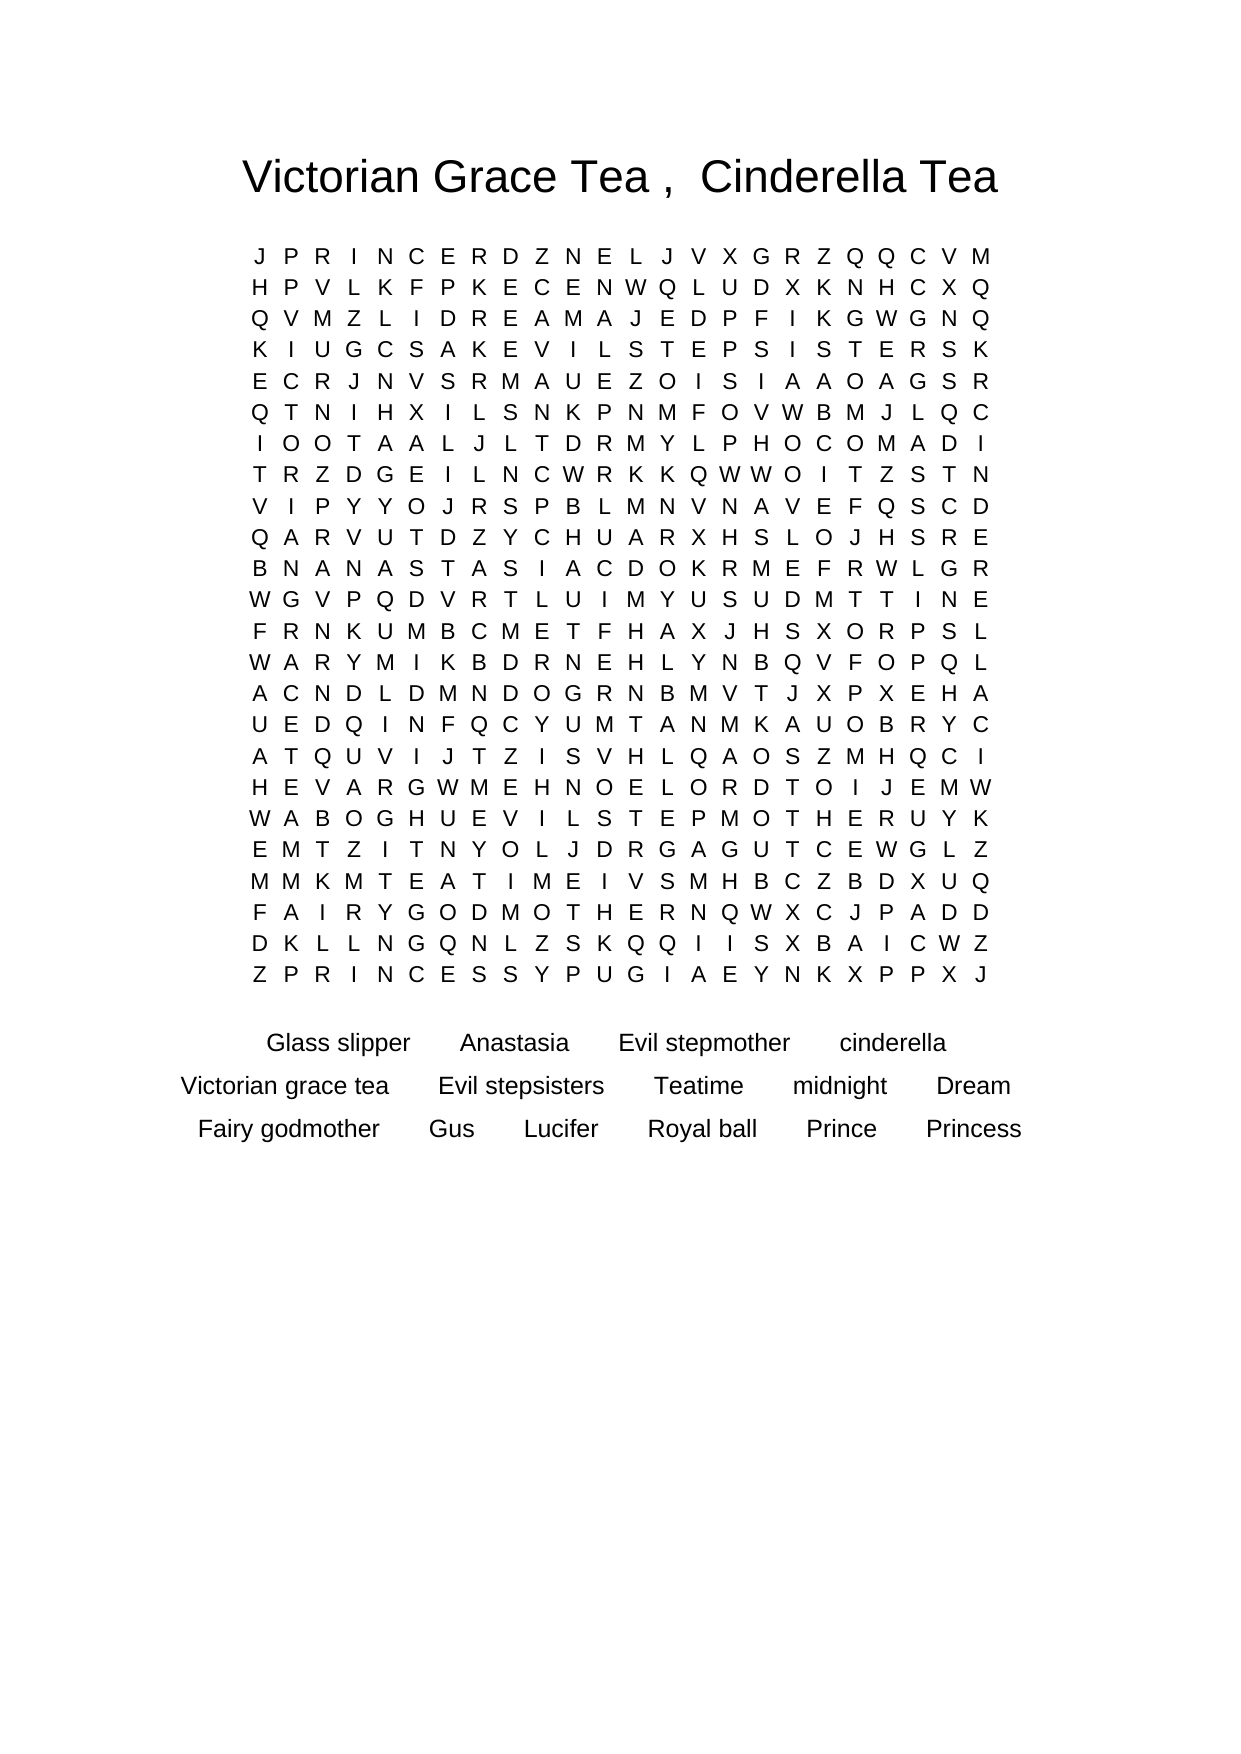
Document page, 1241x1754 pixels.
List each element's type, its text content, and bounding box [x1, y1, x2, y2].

table_cell B [871, 709, 902, 740]
table_cell M [338, 865, 369, 896]
table_cell R [871, 803, 902, 834]
table_cell I [683, 365, 714, 396]
table_cell M [714, 803, 745, 834]
table_cell I [338, 396, 369, 428]
table_cell P [307, 490, 338, 521]
table_cell I [651, 959, 683, 990]
table_cell G [401, 771, 432, 803]
table_cell I [840, 771, 871, 803]
table_header E [432, 240, 463, 271]
table_cell N [965, 459, 996, 490]
table_cell L [651, 771, 683, 803]
table_cell C [934, 740, 965, 771]
table_cell N [369, 959, 401, 990]
table_cell P [683, 803, 714, 834]
table_cell R [965, 365, 996, 396]
table_cell Q [965, 271, 996, 303]
table_cell Q [244, 303, 275, 334]
table_cell E [808, 490, 839, 521]
table_header R [777, 240, 808, 271]
table_cell A [871, 365, 902, 396]
table_cell N [464, 928, 495, 959]
table_cell M [275, 834, 307, 865]
table_cell J [338, 365, 369, 396]
table_cell K [965, 803, 996, 834]
table_cell P [338, 584, 369, 615]
table_cell W [777, 396, 808, 428]
table_cell Q [714, 896, 745, 928]
table_cell Y [338, 490, 369, 521]
table_cell D [432, 303, 463, 334]
table_cell E [651, 803, 683, 834]
table_header P [275, 240, 307, 271]
table_cell P [902, 615, 933, 646]
table_cell N [620, 678, 651, 709]
table_cell E [558, 271, 589, 303]
table_cell U [589, 521, 620, 553]
table_cell A [307, 553, 338, 584]
table_cell Q [871, 490, 902, 521]
table_cell E [275, 771, 307, 803]
table_cell K [558, 396, 589, 428]
table_cell S [651, 865, 683, 896]
table_cell S [620, 334, 651, 365]
table_cell S [589, 803, 620, 834]
table_cell L [307, 928, 338, 959]
table_cell M [464, 771, 495, 803]
table_cell E [244, 834, 275, 865]
table_cell I [338, 959, 369, 990]
table_cell H [745, 615, 777, 646]
table_cell P [714, 303, 745, 334]
table_cell M [840, 740, 871, 771]
table_cell K [683, 553, 714, 584]
table_cell R [651, 896, 683, 928]
table_cell J [432, 740, 463, 771]
table_cell S [495, 490, 526, 521]
table_cell I [714, 928, 745, 959]
table_cell W [965, 771, 996, 803]
table_cell O [871, 646, 902, 678]
table_cell O [840, 615, 871, 646]
table_cell L [651, 646, 683, 678]
table_cell I [369, 709, 401, 740]
table_cell U [244, 709, 275, 740]
table_cell A [965, 678, 996, 709]
table_cell T [840, 584, 871, 615]
table_cell M [244, 865, 275, 896]
table_cell A [902, 896, 933, 928]
table_cell J [965, 959, 996, 990]
table_cell R [589, 428, 620, 459]
table_cell D [338, 459, 369, 490]
table_cell D [777, 584, 808, 615]
table_cell Q [651, 928, 683, 959]
table_cell C [526, 459, 557, 490]
table_cell L [934, 834, 965, 865]
table_cell K [464, 334, 495, 365]
table_cell E [620, 896, 651, 928]
table_cell R [651, 521, 683, 553]
table_cell W [244, 646, 275, 678]
table_cell E [401, 459, 432, 490]
table_cell H [745, 428, 777, 459]
table_cell H [714, 521, 745, 553]
table_cell K [620, 459, 651, 490]
table_cell Y [934, 803, 965, 834]
table_cell L [558, 803, 589, 834]
table_cell X [934, 959, 965, 990]
table_cell D [244, 928, 275, 959]
table_cell X [683, 615, 714, 646]
table_cell Q [934, 396, 965, 428]
table_cell Q [464, 709, 495, 740]
table_header R [307, 240, 338, 271]
table_header X [714, 240, 745, 271]
table_cell Y [495, 521, 526, 553]
table_cell C [495, 709, 526, 740]
table_cell I [745, 365, 777, 396]
table_cell C [902, 271, 933, 303]
table_cell V [307, 584, 338, 615]
table_cell W [745, 459, 777, 490]
table_cell N [432, 834, 463, 865]
table_cell T [307, 834, 338, 865]
table_cell A [902, 428, 933, 459]
table_cell S [902, 521, 933, 553]
table_cell Y [369, 490, 401, 521]
table_cell Z [808, 740, 839, 771]
table_cell R [275, 615, 307, 646]
table_cell J [620, 303, 651, 334]
table_cell N [683, 896, 714, 928]
table_cell T [620, 709, 651, 740]
table_cell R [464, 490, 495, 521]
table_cell W [558, 459, 589, 490]
table_cell J [871, 396, 902, 428]
table_cell D [495, 646, 526, 678]
table_header J [244, 240, 275, 271]
table_cell D [432, 521, 463, 553]
table_cell T [840, 334, 871, 365]
table_cell U [338, 740, 369, 771]
table_cell O [589, 771, 620, 803]
table_cell A [651, 709, 683, 740]
table_cell R [275, 459, 307, 490]
table_cell O [777, 428, 808, 459]
table_cell O [275, 428, 307, 459]
table_cell G [338, 334, 369, 365]
table_cell R [464, 365, 495, 396]
table_cell B [745, 646, 777, 678]
table_cell O [526, 678, 557, 709]
table_cell X [934, 271, 965, 303]
table_cell H [871, 521, 902, 553]
table_cell V [745, 396, 777, 428]
table_cell Q [432, 928, 463, 959]
table_cell B [244, 553, 275, 584]
table_cell I [589, 865, 620, 896]
table_cell O [777, 459, 808, 490]
table_cell U [558, 709, 589, 740]
table_cell I [902, 584, 933, 615]
table_cell R [464, 303, 495, 334]
table_cell T [275, 396, 307, 428]
table_cell E [777, 553, 808, 584]
table_cell D [495, 678, 526, 709]
table_cell D [558, 428, 589, 459]
table_cell O [526, 896, 557, 928]
table_cell T [840, 459, 871, 490]
table_cell Q [338, 709, 369, 740]
table_header J [651, 240, 683, 271]
table_cell M [651, 396, 683, 428]
table_cell Y [338, 646, 369, 678]
table_cell Z [338, 834, 369, 865]
table_cell U [589, 959, 620, 990]
table_cell D [683, 303, 714, 334]
table_cell D [965, 490, 996, 521]
table_cell S [777, 615, 808, 646]
table_cell H [620, 646, 651, 678]
table_cell A [244, 740, 275, 771]
table_cell P [871, 896, 902, 928]
table_cell R [714, 771, 745, 803]
table_cell K [589, 928, 620, 959]
table_cell O [338, 803, 369, 834]
table_cell U [808, 709, 839, 740]
table_cell J [558, 834, 589, 865]
table_cell W [871, 834, 902, 865]
table_cell W [620, 271, 651, 303]
table_cell J [464, 428, 495, 459]
table_header R [464, 240, 495, 271]
table_cell L [526, 834, 557, 865]
table_cell G [902, 365, 933, 396]
table_cell M [745, 553, 777, 584]
table_cell V [495, 803, 526, 834]
table_cell K [808, 303, 839, 334]
table_cell Q [683, 740, 714, 771]
table_header N [369, 240, 401, 271]
table_cell L [777, 521, 808, 553]
table_cell I [777, 303, 808, 334]
table_cell X [808, 678, 839, 709]
table_header N [558, 240, 589, 271]
table_cell O [840, 428, 871, 459]
table_cell T [871, 584, 902, 615]
table_cell O [745, 740, 777, 771]
table_cell S [902, 490, 933, 521]
table_cell M [714, 709, 745, 740]
table_cell O [714, 396, 745, 428]
table_cell N [338, 553, 369, 584]
table_cell S [432, 365, 463, 396]
table_cell S [401, 553, 432, 584]
table_cell H [714, 865, 745, 896]
table_cell T [275, 740, 307, 771]
table_cell J [871, 771, 902, 803]
table_cell Q [620, 928, 651, 959]
table_cell W [871, 303, 902, 334]
table_cell L [432, 428, 463, 459]
table_cell P [589, 396, 620, 428]
table_cell A [714, 740, 745, 771]
table_cell L [651, 740, 683, 771]
table_cell P [275, 271, 307, 303]
table_cell E [464, 803, 495, 834]
table_cell A [275, 896, 307, 928]
table_cell E [495, 303, 526, 334]
table_cell L [369, 303, 401, 334]
table_cell I [589, 584, 620, 615]
table_cell Q [244, 521, 275, 553]
table_cell T [244, 459, 275, 490]
table_cell J [432, 490, 463, 521]
table_cell Z [495, 740, 526, 771]
table_cell W [244, 803, 275, 834]
table_cell A [369, 553, 401, 584]
table_cell Q [965, 865, 996, 896]
table_cell N [307, 396, 338, 428]
table_cell M [808, 584, 839, 615]
table_cell N [714, 490, 745, 521]
table_cell M [558, 303, 589, 334]
table_cell T [464, 740, 495, 771]
table_cell A [275, 803, 307, 834]
table_cell H [934, 678, 965, 709]
table_cell N [934, 584, 965, 615]
table_cell Y [745, 959, 777, 990]
table_cell Q [683, 459, 714, 490]
table_cell S [777, 740, 808, 771]
table_cell J [840, 521, 871, 553]
table_cell N [464, 678, 495, 709]
table_cell N [495, 459, 526, 490]
table_cell H [369, 396, 401, 428]
table_cell N [369, 365, 401, 396]
table_cell H [620, 740, 651, 771]
table_cell Z [338, 303, 369, 334]
table_cell A [432, 865, 463, 896]
table_cell I [432, 459, 463, 490]
table_cell I [401, 303, 432, 334]
table_cell M [495, 615, 526, 646]
table_cell R [902, 334, 933, 365]
table_cell C [401, 959, 432, 990]
table_cell Y [526, 709, 557, 740]
table_cell Z [871, 459, 902, 490]
table_cell O [683, 771, 714, 803]
table_cell N [714, 646, 745, 678]
table_cell A [683, 834, 714, 865]
table_cell H [808, 803, 839, 834]
table_cell P [902, 959, 933, 990]
table_header L [620, 240, 651, 271]
table_cell C [934, 490, 965, 521]
table_cell S [495, 553, 526, 584]
table_cell X [777, 896, 808, 928]
table_header I [338, 240, 369, 271]
table_cell M [620, 490, 651, 521]
table_cell P [526, 490, 557, 521]
table_cell A [620, 521, 651, 553]
table_cell T [401, 834, 432, 865]
table_cell U [558, 365, 589, 396]
table_cell E [840, 834, 871, 865]
table_cell C [808, 896, 839, 928]
table_cell R [307, 365, 338, 396]
table_cell S [464, 959, 495, 990]
table_cell M [620, 584, 651, 615]
table_cell G [369, 803, 401, 834]
table_cell C [526, 521, 557, 553]
table_cell B [745, 865, 777, 896]
table_cell U [714, 271, 745, 303]
table_cell E [651, 303, 683, 334]
table_cell T [401, 521, 432, 553]
table_cell O [651, 365, 683, 396]
table_cell F [840, 646, 871, 678]
table_cell Q [777, 646, 808, 678]
table_cell T [526, 428, 557, 459]
table_header M [965, 240, 996, 271]
table_cell D [934, 428, 965, 459]
table_cell T [651, 334, 683, 365]
table_cell O [495, 834, 526, 865]
table_cell N [275, 553, 307, 584]
table_cell A [683, 959, 714, 990]
table_cell X [777, 928, 808, 959]
table_cell A [526, 303, 557, 334]
table_cell E [620, 771, 651, 803]
table_cell M [432, 678, 463, 709]
table_cell F [244, 896, 275, 928]
table_cell C [808, 834, 839, 865]
table_cell R [714, 553, 745, 584]
table_cell X [683, 521, 714, 553]
table_cell N [558, 646, 589, 678]
table_cell Z [307, 459, 338, 490]
table_cell X [808, 615, 839, 646]
table_cell E [589, 365, 620, 396]
table_cell N [369, 928, 401, 959]
table_header C [902, 240, 933, 271]
table_cell N [401, 709, 432, 740]
table_cell V [714, 678, 745, 709]
table_cell L [589, 490, 620, 521]
table_cell M [495, 896, 526, 928]
table_header C [401, 240, 432, 271]
table_cell E [558, 865, 589, 896]
table_cell A [745, 490, 777, 521]
table_cell Z [965, 928, 996, 959]
text Glass slipper Anastasia Evil stepmother cinderella Victorian grace tea Evil stepsisters Teatime midnight Dream Fairy godmother Gus Lucifer Royal ball Prince Princess [150, 1028, 1090, 1143]
table_cell G [934, 553, 965, 584]
table_cell J [714, 615, 745, 646]
table_cell U [369, 615, 401, 646]
table_cell D [620, 553, 651, 584]
table_cell R [526, 646, 557, 678]
table_cell X [777, 271, 808, 303]
table_cell I [526, 803, 557, 834]
table_cell Z [526, 928, 557, 959]
table_cell G [902, 834, 933, 865]
table_cell D [338, 678, 369, 709]
table_cell H [244, 771, 275, 803]
table_cell G [714, 834, 745, 865]
table_cell N [558, 771, 589, 803]
table_cell I [871, 928, 902, 959]
table_cell Z [965, 834, 996, 865]
table_cell L [464, 396, 495, 428]
table_cell P [840, 678, 871, 709]
table_cell E [526, 615, 557, 646]
table_cell O [401, 490, 432, 521]
table_cell K [464, 271, 495, 303]
table_cell E [401, 865, 432, 896]
table_cell L [965, 615, 996, 646]
table_cell C [808, 428, 839, 459]
table_cell Y [651, 428, 683, 459]
table_cell L [526, 584, 557, 615]
table_cell O [808, 771, 839, 803]
table_cell O [432, 896, 463, 928]
table_cell K [432, 646, 463, 678]
table_cell N [934, 303, 965, 334]
table_cell T [558, 615, 589, 646]
table_cell D [401, 678, 432, 709]
table_cell Z [464, 521, 495, 553]
table_cell W [934, 928, 965, 959]
table_cell M [934, 771, 965, 803]
table_cell Y [683, 646, 714, 678]
table_cell I [526, 553, 557, 584]
table_cell F [808, 553, 839, 584]
table_cell H [620, 615, 651, 646]
table_cell H [558, 521, 589, 553]
table_cell A [589, 303, 620, 334]
table_cell U [683, 584, 714, 615]
table_cell K [307, 865, 338, 896]
table_cell F [589, 615, 620, 646]
table_cell I [275, 334, 307, 365]
table_cell I [307, 896, 338, 928]
table_cell S [401, 334, 432, 365]
table_cell I [965, 740, 996, 771]
table_cell Y [526, 959, 557, 990]
table_cell H [244, 271, 275, 303]
table_cell B [558, 490, 589, 521]
table_cell C [275, 365, 307, 396]
table_cell E [965, 521, 996, 553]
table_cell L [338, 928, 369, 959]
table_cell R [589, 459, 620, 490]
table_cell X [871, 678, 902, 709]
table_cell A [526, 365, 557, 396]
table_cell A [401, 428, 432, 459]
table_cell L [589, 334, 620, 365]
table_cell I [965, 428, 996, 459]
table_cell W [432, 771, 463, 803]
table_cell E [714, 959, 745, 990]
table_cell A [651, 615, 683, 646]
table_cell L [683, 271, 714, 303]
table_cell S [714, 584, 745, 615]
table_cell M [840, 396, 871, 428]
table_cell O [745, 803, 777, 834]
table_cell S [745, 334, 777, 365]
table_cell D [745, 771, 777, 803]
table_cell P [871, 959, 902, 990]
table_cell G [620, 959, 651, 990]
table_cell C [589, 553, 620, 584]
table_cell N [651, 490, 683, 521]
table_cell G [902, 303, 933, 334]
table_cell Q [965, 303, 996, 334]
table_cell G [651, 834, 683, 865]
table_cell V [338, 521, 369, 553]
table_cell V [369, 740, 401, 771]
table_cell R [871, 615, 902, 646]
table_cell K [338, 615, 369, 646]
table_cell V [589, 740, 620, 771]
table_cell D [934, 896, 965, 928]
table_header D [495, 240, 526, 271]
table_cell R [934, 521, 965, 553]
table_cell P [275, 959, 307, 990]
table_header Z [526, 240, 557, 271]
table_cell E [495, 271, 526, 303]
table_cell S [558, 740, 589, 771]
table_cell D [307, 709, 338, 740]
table_cell R [338, 896, 369, 928]
table_cell X [401, 396, 432, 428]
table_cell L [495, 928, 526, 959]
table_cell U [369, 521, 401, 553]
table_cell L [902, 396, 933, 428]
table_cell M [526, 865, 557, 896]
table_cell H [871, 271, 902, 303]
table_cell A [275, 521, 307, 553]
table_cell Z [620, 365, 651, 396]
table_cell F [683, 396, 714, 428]
table_cell B [651, 678, 683, 709]
table_cell A [275, 646, 307, 678]
table_cell A [840, 928, 871, 959]
table_cell D [401, 584, 432, 615]
table_cell C [526, 271, 557, 303]
table_cell N [589, 271, 620, 303]
table_cell T [777, 803, 808, 834]
table_cell Q [369, 584, 401, 615]
table_cell S [714, 365, 745, 396]
table_cell R [620, 834, 651, 865]
table_header V [934, 240, 965, 271]
table_cell U [745, 584, 777, 615]
table_cell T [558, 896, 589, 928]
table_cell K [651, 459, 683, 490]
table_cell G [275, 584, 307, 615]
table_cell G [401, 896, 432, 928]
table_cell B [840, 865, 871, 896]
table_cell Z [244, 959, 275, 990]
table_cell E [432, 959, 463, 990]
table_cell R [307, 521, 338, 553]
table_cell M [275, 865, 307, 896]
table_cell T [745, 678, 777, 709]
table_cell Y [369, 896, 401, 928]
table_cell K [808, 271, 839, 303]
table_cell X [902, 865, 933, 896]
table_cell N [526, 396, 557, 428]
table_cell L [965, 646, 996, 678]
table_cell C [965, 396, 996, 428]
table_cell A [558, 553, 589, 584]
table_cell A [808, 365, 839, 396]
table_cell P [714, 334, 745, 365]
table_cell N [307, 615, 338, 646]
table_cell M [683, 678, 714, 709]
table_cell G [401, 928, 432, 959]
table_cell K [244, 334, 275, 365]
table_cell V [808, 646, 839, 678]
table_cell A [369, 428, 401, 459]
table_cell A [244, 678, 275, 709]
table_cell N [777, 959, 808, 990]
table_cell M [871, 428, 902, 459]
table_cell F [244, 615, 275, 646]
table_cell T [495, 584, 526, 615]
table_cell R [965, 553, 996, 584]
table_cell V [777, 490, 808, 521]
table_cell F [840, 490, 871, 521]
table_cell S [745, 928, 777, 959]
table_cell X [840, 959, 871, 990]
table_cell V [620, 865, 651, 896]
table_cell F [745, 303, 777, 334]
table_cell E [965, 584, 996, 615]
table_cell L [464, 459, 495, 490]
table_cell V [526, 334, 557, 365]
table_cell E [902, 678, 933, 709]
table_cell M [401, 615, 432, 646]
table_cell R [902, 709, 933, 740]
table_cell E [495, 771, 526, 803]
table_cell E [683, 334, 714, 365]
table_cell I [432, 396, 463, 428]
table_cell L [369, 678, 401, 709]
table_cell S [934, 334, 965, 365]
table_cell D [871, 865, 902, 896]
table_cell U [745, 834, 777, 865]
table_cell Q [244, 396, 275, 428]
table_cell G [369, 459, 401, 490]
table_cell U [902, 803, 933, 834]
table_cell I [244, 428, 275, 459]
table_cell B [464, 646, 495, 678]
table_cell S [495, 959, 526, 990]
table_cell T [777, 771, 808, 803]
table_cell I [401, 646, 432, 678]
table_cell N [307, 678, 338, 709]
table_cell L [902, 553, 933, 584]
table_cell Y [651, 584, 683, 615]
table_cell I [777, 334, 808, 365]
table_cell U [934, 865, 965, 896]
table_cell H [401, 803, 432, 834]
table_cell S [495, 396, 526, 428]
table_cell C [965, 709, 996, 740]
table_cell C [275, 678, 307, 709]
table_cell M [589, 709, 620, 740]
table_cell B [808, 396, 839, 428]
table_cell V [401, 365, 432, 396]
table_cell O [808, 521, 839, 553]
table_header E [589, 240, 620, 271]
table_cell O [651, 553, 683, 584]
table_header Q [871, 240, 902, 271]
table_cell G [840, 303, 871, 334]
table_cell T [369, 865, 401, 896]
table_cell C [369, 334, 401, 365]
table_cell P [714, 428, 745, 459]
table_cell F [432, 709, 463, 740]
table_cell O [307, 428, 338, 459]
table_cell D [965, 896, 996, 928]
table_cell F [401, 271, 432, 303]
table_cell V [683, 490, 714, 521]
table_cell C [777, 865, 808, 896]
table_cell R [589, 678, 620, 709]
table_cell S [558, 928, 589, 959]
table_cell T [464, 865, 495, 896]
table_cell O [840, 709, 871, 740]
table_cell C [902, 928, 933, 959]
table_cell L [338, 271, 369, 303]
table_cell V [307, 771, 338, 803]
table_cell M [307, 303, 338, 334]
table_cell E [244, 365, 275, 396]
table_cell N [840, 271, 871, 303]
table_cell V [432, 584, 463, 615]
table_cell L [495, 428, 526, 459]
table_cell E [589, 646, 620, 678]
table_cell I [495, 865, 526, 896]
table_cell N [683, 709, 714, 740]
table_cell P [558, 959, 589, 990]
table_cell R [464, 584, 495, 615]
table_cell Z [808, 865, 839, 896]
table_cell R [369, 771, 401, 803]
table_cell V [244, 490, 275, 521]
table_cell P [432, 271, 463, 303]
table_cell I [808, 459, 839, 490]
table_cell A [338, 771, 369, 803]
table_cell K [275, 928, 307, 959]
table_cell S [902, 459, 933, 490]
table_header G [745, 240, 777, 271]
table_cell M [369, 646, 401, 678]
table_cell A [432, 334, 463, 365]
table_cell K [808, 959, 839, 990]
table_cell W [871, 553, 902, 584]
table_cell Y [934, 709, 965, 740]
table_cell A [777, 709, 808, 740]
table_cell C [464, 615, 495, 646]
table_cell V [307, 271, 338, 303]
table_cell G [558, 678, 589, 709]
table_cell E [871, 334, 902, 365]
table_cell I [558, 334, 589, 365]
table_cell L [683, 428, 714, 459]
table_cell T [432, 553, 463, 584]
table_cell T [777, 834, 808, 865]
table_cell K [745, 709, 777, 740]
table_cell I [526, 740, 557, 771]
table_cell D [464, 896, 495, 928]
table_cell D [745, 271, 777, 303]
title Victorian Grace Tea , Cinderella Tea [150, 150, 1090, 203]
table_cell R [307, 959, 338, 990]
table_cell S [808, 334, 839, 365]
table_cell B [307, 803, 338, 834]
table_cell A [464, 553, 495, 584]
table_cell B [808, 928, 839, 959]
table_cell H [589, 896, 620, 928]
table_cell V [275, 303, 307, 334]
table_header Z [808, 240, 839, 271]
table_cell K [369, 271, 401, 303]
table_cell O [840, 365, 871, 396]
table_cell S [934, 365, 965, 396]
table_cell T [338, 428, 369, 459]
table_cell W [244, 584, 275, 615]
table_cell K [965, 334, 996, 365]
table_cell E [495, 334, 526, 365]
table_cell T [620, 803, 651, 834]
table_cell W [745, 896, 777, 928]
table_cell E [840, 803, 871, 834]
table_cell U [307, 334, 338, 365]
table_cell R [840, 553, 871, 584]
table_cell J [777, 678, 808, 709]
table_cell P [902, 646, 933, 678]
table_cell A [777, 365, 808, 396]
table_cell M [495, 365, 526, 396]
table_cell W [714, 459, 745, 490]
table_cell I [401, 740, 432, 771]
table_cell S [934, 615, 965, 646]
table_header Q [840, 240, 871, 271]
table_cell I [683, 928, 714, 959]
table_cell E [902, 771, 933, 803]
table_cell H [526, 771, 557, 803]
table_cell Q [651, 271, 683, 303]
table_cell S [745, 521, 777, 553]
table_cell B [432, 615, 463, 646]
table_cell R [307, 646, 338, 678]
table_cell E [275, 709, 307, 740]
table_cell Q [307, 740, 338, 771]
table_header V [683, 240, 714, 271]
table_cell U [432, 803, 463, 834]
table_cell Q [934, 646, 965, 678]
table_cell H [871, 740, 902, 771]
table_cell Y [464, 834, 495, 865]
table_cell N [620, 396, 651, 428]
table_cell M [683, 865, 714, 896]
table_cell U [558, 584, 589, 615]
table_cell M [620, 428, 651, 459]
table_cell I [275, 490, 307, 521]
table_cell D [589, 834, 620, 865]
table_cell I [369, 834, 401, 865]
table_cell J [840, 896, 871, 928]
table_cell Q [902, 740, 933, 771]
table_cell T [934, 459, 965, 490]
